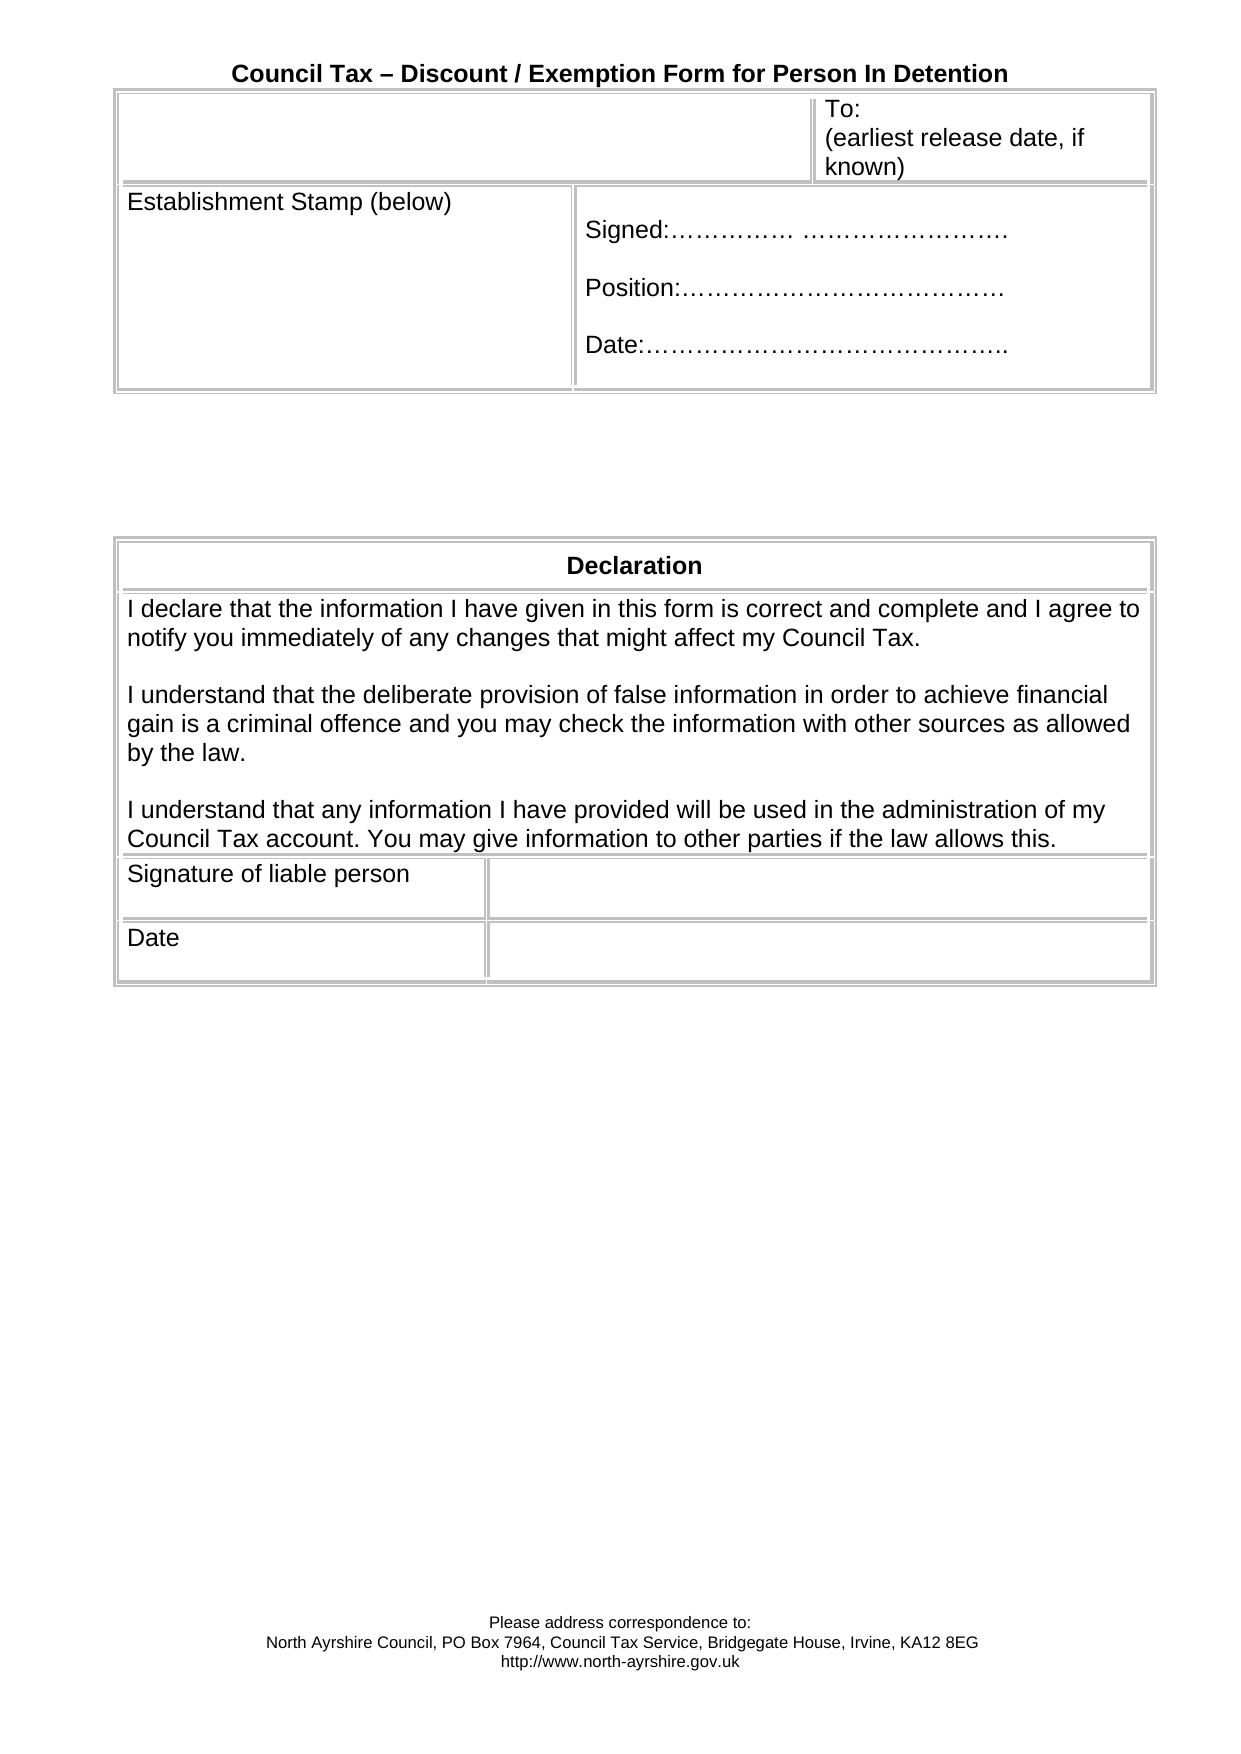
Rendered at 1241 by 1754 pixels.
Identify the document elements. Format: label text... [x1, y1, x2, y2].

table_cell Signature of liable person [116, 853, 487, 917]
table_cell [487, 853, 1153, 917]
table_header Declaration [119, 543, 1150, 588]
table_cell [116, 91, 813, 180]
table_cell Date [116, 917, 487, 980]
table_cell [487, 917, 1153, 980]
table_cell I declare that the information I have given in this form is correct and complete and I agree to notify you immediately of any changes that might affect my Council Tax. I understand that the deliberate provision of false information in order to achieve financial gain is a criminal offence and you may check the information with other sources as allowed by the law. I understand that any information I have provided will be used in the administration of my Council Tax account. You may give information to other parties if the law allows this. [116, 588, 1153, 853]
table_cell Signed:…………… ……………………. Position:………………………………… Date:…………………………………….. [574, 180, 1153, 388]
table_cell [813, 94, 1150, 180]
table_cell Establishment Stamp (below) [116, 180, 574, 388]
